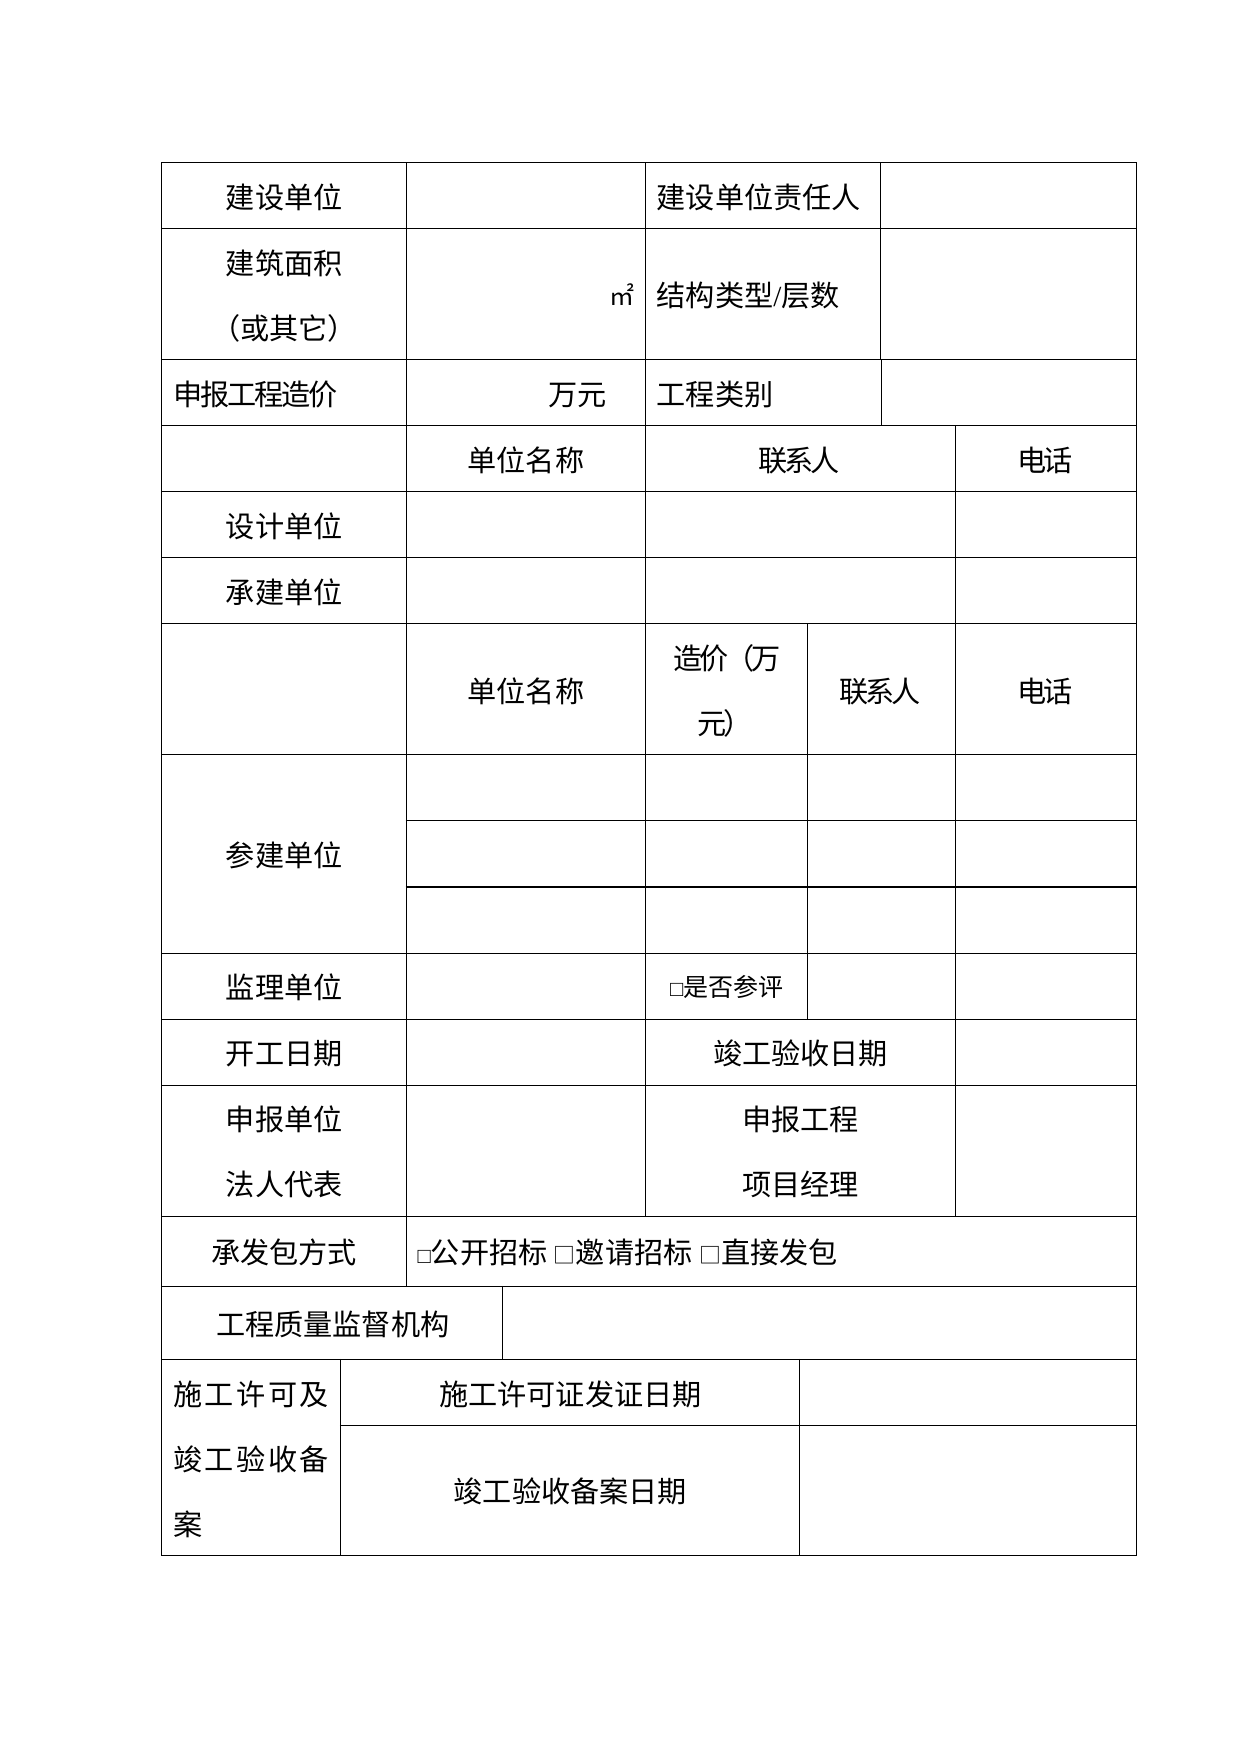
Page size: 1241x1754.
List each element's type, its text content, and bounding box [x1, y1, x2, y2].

table_cell 电话 [956, 426, 1136, 491]
table_cell 承建单位 [162, 558, 406, 623]
table_cell [407, 492, 645, 557]
table_cell 申报工程 项目经理 [646, 1086, 955, 1216]
table_cell 建筑面积 （或其它） [162, 229, 406, 359]
table_cell 竣工验收备案日期 [341, 1426, 799, 1555]
table_cell [808, 755, 955, 820]
table_cell [646, 821, 807, 886]
table_cell 开工日期 [162, 1020, 406, 1084]
table_cell [407, 558, 645, 623]
table_cell 建设单位 [162, 163, 406, 228]
table_cell 施工许可及竣工验收备案 [162, 1360, 340, 1555]
table_cell [646, 558, 955, 623]
table_cell [808, 821, 955, 886]
table_cell [800, 1426, 1136, 1555]
table_cell [162, 426, 406, 491]
table_cell [407, 821, 645, 886]
table_cell □是否参评 [646, 954, 807, 1018]
table_cell ㎡ [407, 229, 645, 359]
table_cell [162, 624, 406, 754]
table_cell 申报工程造价 [162, 360, 406, 425]
table_cell 联系人 [646, 426, 955, 491]
table_cell 参建单位 [162, 755, 406, 952]
table_cell [808, 954, 955, 1018]
table_cell 设计单位 [162, 492, 406, 557]
table_cell 单位名称 [407, 426, 645, 491]
table_cell 工程类别 [646, 360, 881, 425]
table_cell [956, 492, 1136, 557]
table_cell [646, 755, 807, 820]
table_cell [881, 229, 1136, 359]
table_cell [808, 888, 955, 952]
table_cell [407, 163, 645, 228]
table_cell [956, 755, 1136, 820]
table_cell [503, 1287, 1136, 1359]
table_cell [407, 1086, 645, 1216]
table_cell 工程质量监督机构 [162, 1287, 502, 1359]
table_cell 造价（万元） [646, 624, 807, 754]
table_cell [646, 888, 807, 952]
table_cell [956, 558, 1136, 623]
table_cell [956, 821, 1136, 886]
table_cell 监理单位 [162, 954, 406, 1018]
table_cell [407, 755, 645, 820]
table_cell 联系人 [808, 624, 955, 754]
table_cell 承发包方式 [162, 1217, 406, 1286]
table_cell [407, 1020, 645, 1084]
table_cell □公开招标 □邀请招标 □直接发包 [407, 1217, 1136, 1286]
table_cell [800, 1360, 1136, 1425]
table_cell 申报单位 法人代表 [162, 1086, 406, 1216]
table_cell 万元 [407, 360, 645, 425]
table_cell [407, 888, 645, 952]
table_cell [956, 1086, 1136, 1216]
table_cell [882, 360, 1136, 425]
table_cell 单位名称 [407, 624, 645, 754]
table_cell [407, 954, 645, 1018]
table_cell [956, 888, 1136, 952]
table_cell 施工许可证发证日期 [341, 1360, 799, 1425]
table_cell 结构类型/层数 [646, 229, 880, 359]
table_cell [646, 492, 955, 557]
table_cell 竣工验收日期 [646, 1020, 955, 1084]
table_cell [956, 954, 1136, 1018]
table_cell 建设单位责任人 [646, 163, 880, 228]
table_cell [956, 1020, 1136, 1084]
table_cell 电话 [956, 624, 1136, 754]
table_cell [881, 163, 1136, 228]
